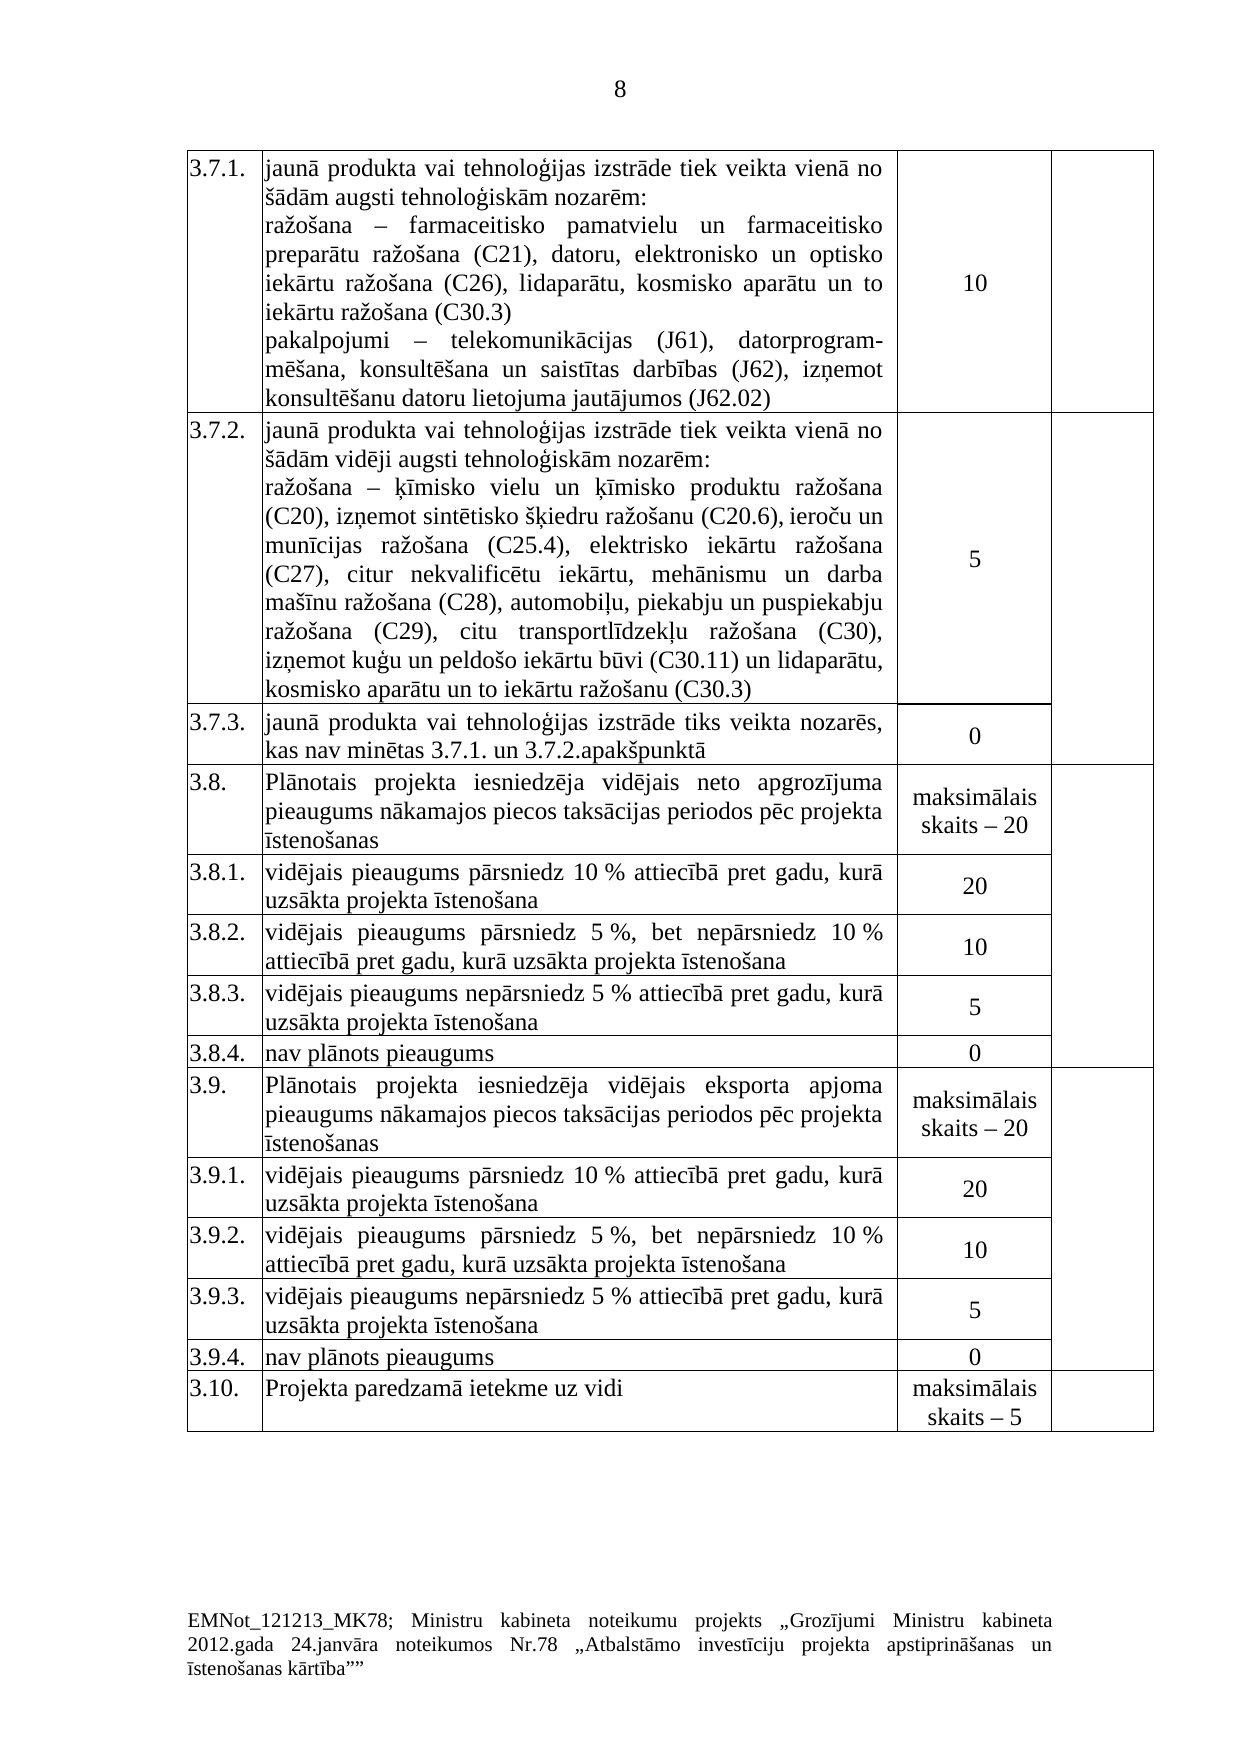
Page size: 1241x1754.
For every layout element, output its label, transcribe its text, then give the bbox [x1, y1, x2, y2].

table_cell 3.8.4. [188, 1036, 262, 1067]
table_cell jaunā produkta vai tehnoloģijas izstrāde tiks veikta nozarēs, kas nav minētas 3.7.1. un 3.7.2.apakšpunktā [263, 704, 897, 764]
table_cell [1052, 1371, 1153, 1431]
table_cell 3.8.1. [188, 855, 262, 914]
table_cell 10 [898, 1218, 1051, 1278]
table_cell jaunā produkta vai tehnoloģijas izstrāde tiek veikta vienā no šādām augsti tehnoloģiskām nozarēm: ražošana – farmaceitisko pamatvielu un farmaceitisko preparātu ražošana (C21), datoru, elektronisko un optisko iekārtu ražošana (C26), lidaparātu, kosmisko aparātu un to iekārtu ražošana (C30.3) pakalpojumi – telekomunikācijas (J61), datorprogrammēšana, konsultēšana un saistītas darbības (J62), izņemot konsultēšanu datoru lietojuma jautājumos (J62.02) [263, 151, 897, 412]
table_cell 20 [898, 1158, 1051, 1217]
table_cell jaunā produkta vai tehnoloģijas izstrāde tiek veikta vienā no šādām vidēji augsti tehnoloģiskām nozarēm: ražošana – ķīmisko vielu un ķīmisko produktu ražošana (C20), izņemot sintētisko šķiedru ražošanu (C20.6), ieroču un munīcijas ražošana (C25.4), elektrisko iekārtu ražošana (C27), citur nekvalificētu iekārtu, mehānismu un darba mašīnu ražošana (C28), automobiļu, piekabju un puspiekabju ražošana (C29), citu transportlīdzekļu ražošana (C30), izņemot kuģu un peldošo iekārtu būvi (C30.11) un lidaparātu, kosmisko aparātu un to iekārtu ražošanu (C30.3) [263, 413, 897, 702]
table_cell [1052, 151, 1153, 412]
table_cell 3.9.2. [188, 1218, 262, 1278]
table_cell Projekta paredzamā ietekme uz vidi [263, 1371, 897, 1431]
table_cell [1052, 1068, 1153, 1370]
table_cell vidējais pieaugums pārsniedz 5 %, bet nepārsniedz 10 % attiecībā pret gadu, kurā uzsākta projekta īstenošana [263, 915, 897, 975]
table_cell vidējais pieaugums pārsniedz 10 % attiecībā pret gadu, kurā uzsākta projekta īstenošana [263, 1158, 897, 1217]
table_cell Plānotais projekta iesniedzēja vidējais neto apgrozījuma pieaugums nākamajos piecos taksācijas periodos pēc projekta īstenošanas [263, 765, 897, 853]
table_cell Plānotais projekta iesniedzēja vidējais eksporta apjoma pieaugums nākamajos piecos taksācijas periodos pēc projekta īstenošanas [263, 1068, 897, 1157]
table_cell 3.8.2. [188, 915, 262, 975]
table_cell vidējais pieaugums nepārsniedz 5 % attiecībā pret gadu, kurā uzsākta projekta īstenošana [263, 1279, 897, 1338]
table_cell 3.8. [188, 765, 262, 853]
table_cell 10 [898, 915, 1051, 975]
table_cell 3.9.4. [188, 1340, 262, 1370]
table_cell 10 [898, 151, 1051, 412]
table_cell 0 [898, 1340, 1051, 1370]
table_cell nav plānots pieaugums [263, 1036, 897, 1067]
table_cell 3.9.3. [188, 1279, 262, 1338]
table_cell 3.10. [188, 1371, 262, 1431]
table_cell [1052, 765, 1153, 1067]
table_cell vidējais pieaugums pārsniedz 10 % attiecībā pret gadu, kurā uzsākta projekta īstenošana [263, 855, 897, 914]
table_cell 3.7.3. [188, 704, 262, 764]
table_cell maksimālais skaits – 20 [898, 1068, 1051, 1157]
table_cell 0 [898, 1036, 1051, 1067]
table_cell [1052, 413, 1153, 764]
table_cell 3.9. [188, 1068, 262, 1157]
table_cell 5 [898, 976, 1051, 1035]
table_cell maksimālais skaits – 5 [898, 1371, 1051, 1431]
table_cell nav plānots pieaugums [263, 1340, 897, 1370]
table_cell vidējais pieaugums nepārsniedz 5 % attiecībā pret gadu, kurā uzsākta projekta īstenošana [263, 976, 897, 1035]
table_cell 20 [898, 855, 1051, 914]
table_cell maksimālais skaits – 20 [898, 765, 1051, 853]
table_cell 5 [898, 413, 1051, 702]
table_cell 3.9.1. [188, 1158, 262, 1217]
table_cell vidējais pieaugums pārsniedz 5 %, bet nepārsniedz 10 % attiecībā pret gadu, kurā uzsākta projekta īstenošana [263, 1218, 897, 1278]
table_cell 5 [898, 1279, 1051, 1338]
table_cell 0 [898, 705, 1051, 764]
table_cell 3.7.1. [188, 151, 262, 412]
table_cell 3.7.2. [188, 413, 262, 702]
table_cell 3.8.3. [188, 976, 262, 1035]
